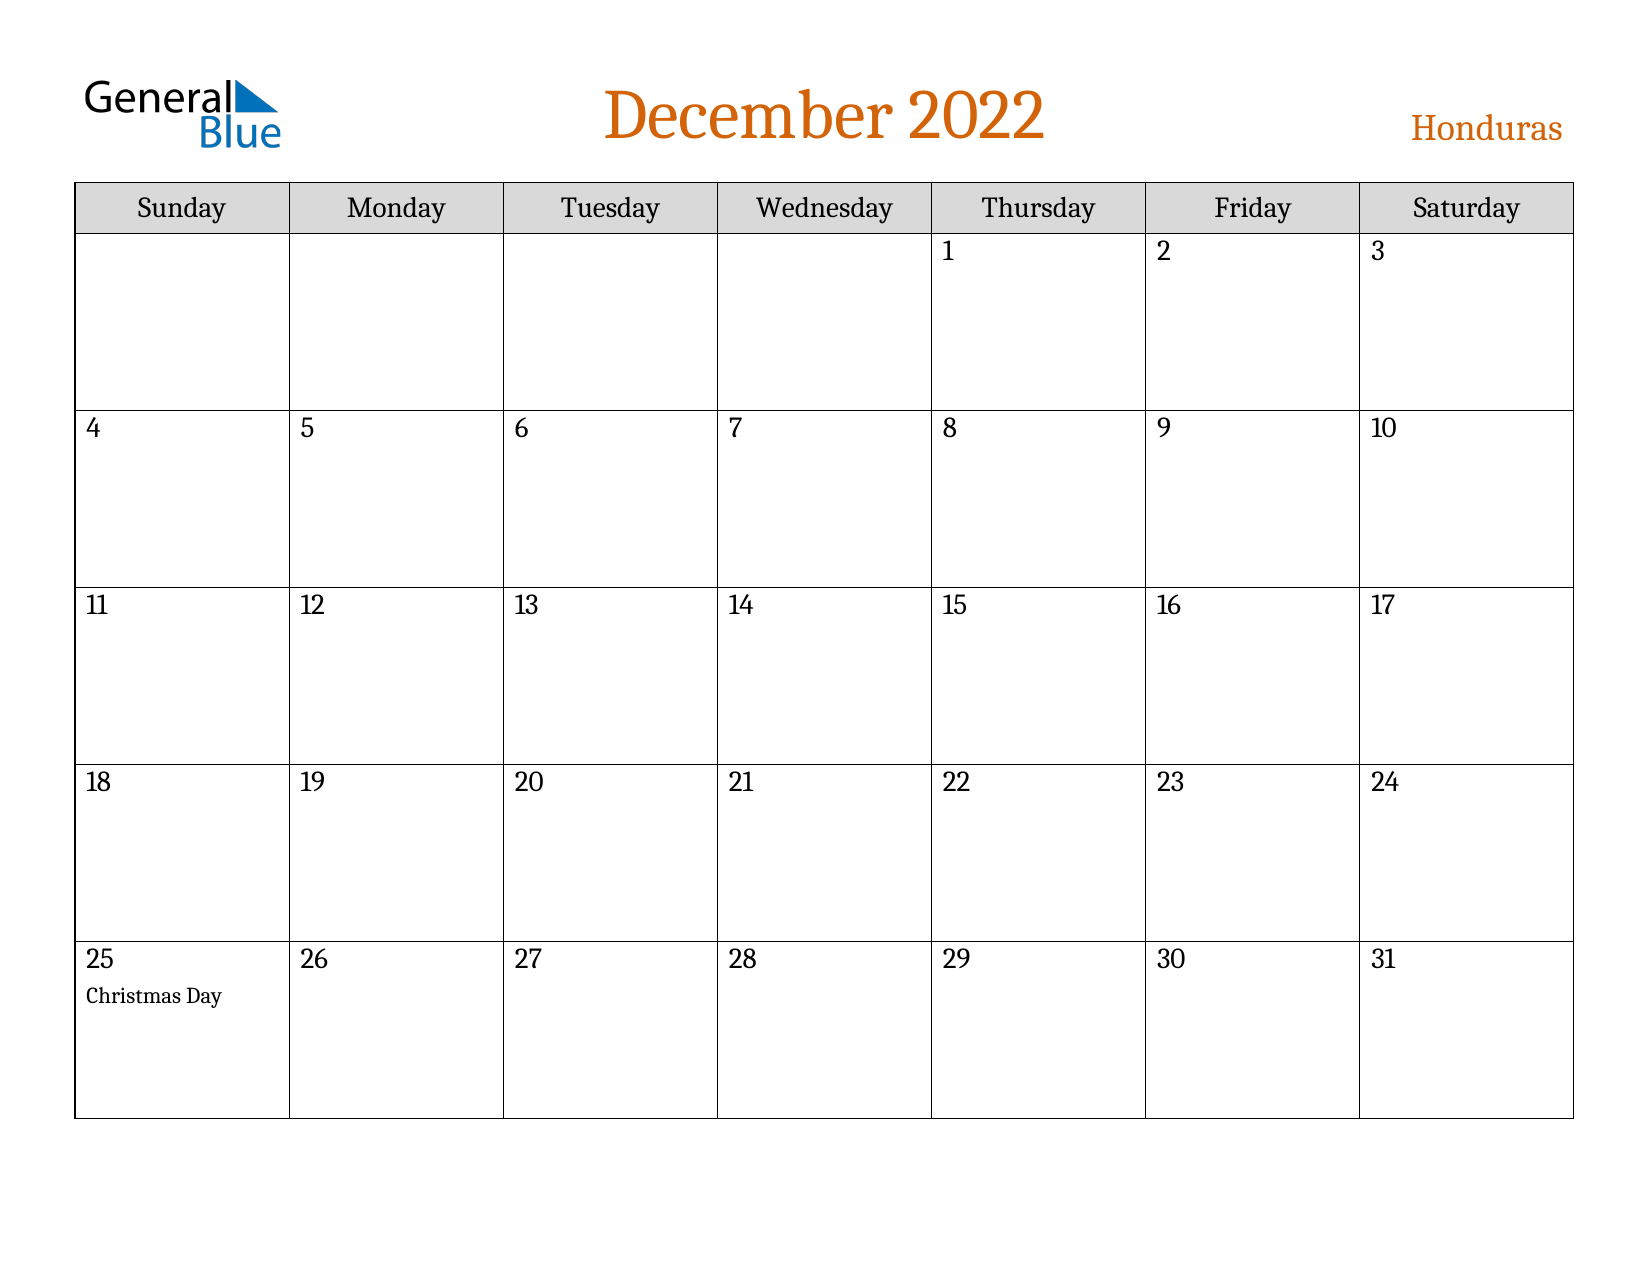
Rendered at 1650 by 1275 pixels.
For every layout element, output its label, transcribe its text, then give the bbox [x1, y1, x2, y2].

table_cell Wednesday [718, 183, 931, 233]
table_cell 23 [1146, 765, 1359, 806]
table_cell [504, 234, 717, 275]
table_cell 8 [932, 411, 1145, 452]
table_cell [932, 983, 1145, 1118]
table_cell [1360, 275, 1573, 410]
table_cell [718, 452, 931, 587]
table_cell [290, 275, 503, 410]
table_cell [76, 234, 289, 275]
table_cell [76, 452, 289, 587]
table_cell 29 [932, 942, 1145, 983]
table_cell [1360, 806, 1573, 941]
table_cell Thursday [932, 183, 1145, 233]
table_cell 6 [504, 411, 717, 452]
table_cell 12 [290, 588, 503, 629]
table_cell 4 [76, 411, 289, 452]
table_cell [718, 234, 931, 275]
table_cell [290, 806, 503, 941]
table_cell [76, 629, 289, 764]
table_cell 20 [504, 765, 717, 806]
table_cell [1146, 806, 1359, 941]
table_cell [1146, 983, 1359, 1118]
table_cell [718, 806, 931, 941]
table_cell [504, 983, 717, 1118]
table_cell [718, 983, 931, 1118]
table_cell [718, 629, 931, 764]
table_cell [932, 806, 1145, 941]
table_cell [76, 806, 289, 941]
table_cell [1146, 275, 1359, 410]
table_cell 11 [76, 588, 289, 629]
table_cell [932, 452, 1145, 587]
table_cell [1146, 452, 1359, 587]
table_cell [504, 629, 717, 764]
table_cell 26 [290, 942, 503, 983]
table_cell [504, 452, 717, 587]
table_cell 30 [1146, 942, 1359, 983]
table_cell 18 [76, 765, 289, 806]
table_cell [290, 452, 503, 587]
picture [85, 80, 281, 148]
table_cell Friday [1146, 183, 1359, 233]
table_cell 31 [1360, 942, 1573, 983]
table_cell 14 [718, 588, 931, 629]
table_cell [290, 629, 503, 764]
table_cell 17 [1360, 588, 1573, 629]
table_cell 16 [1146, 588, 1359, 629]
table_cell Christmas Day [76, 983, 289, 1118]
table_cell 1 [932, 234, 1145, 275]
table_cell [76, 275, 289, 410]
table_cell Monday [290, 183, 503, 233]
table_cell 9 [1146, 411, 1359, 452]
table_cell 19 [290, 765, 503, 806]
table_cell [1360, 983, 1573, 1118]
table_header December 2022 [503, 75, 1146, 182]
table_cell [932, 275, 1145, 410]
table_cell Saturday [1360, 183, 1573, 233]
table_cell 15 [932, 588, 1145, 629]
table_cell [504, 806, 717, 941]
table_cell [718, 275, 931, 410]
table_header [75, 75, 503, 182]
table_cell 28 [718, 942, 931, 983]
table_cell 21 [718, 765, 931, 806]
table_header Honduras [1146, 75, 1574, 182]
table_cell 2 [1146, 234, 1359, 275]
table_cell [1146, 629, 1359, 764]
table_cell 5 [290, 411, 503, 452]
table_cell 3 [1360, 234, 1573, 275]
table_cell [290, 983, 503, 1118]
table_cell 25 [76, 942, 289, 983]
table_cell 13 [504, 588, 717, 629]
table_cell [1360, 452, 1573, 587]
table_cell [504, 275, 717, 410]
table_cell Tuesday [504, 183, 717, 233]
table_cell 10 [1360, 411, 1573, 452]
table_cell 24 [1360, 765, 1573, 806]
table_cell 27 [504, 942, 717, 983]
table_cell 7 [718, 411, 931, 452]
table_cell [290, 234, 503, 275]
table_cell Sunday [76, 183, 289, 233]
table_cell [1360, 629, 1573, 764]
table_cell 22 [932, 765, 1145, 806]
table_cell [932, 629, 1145, 764]
